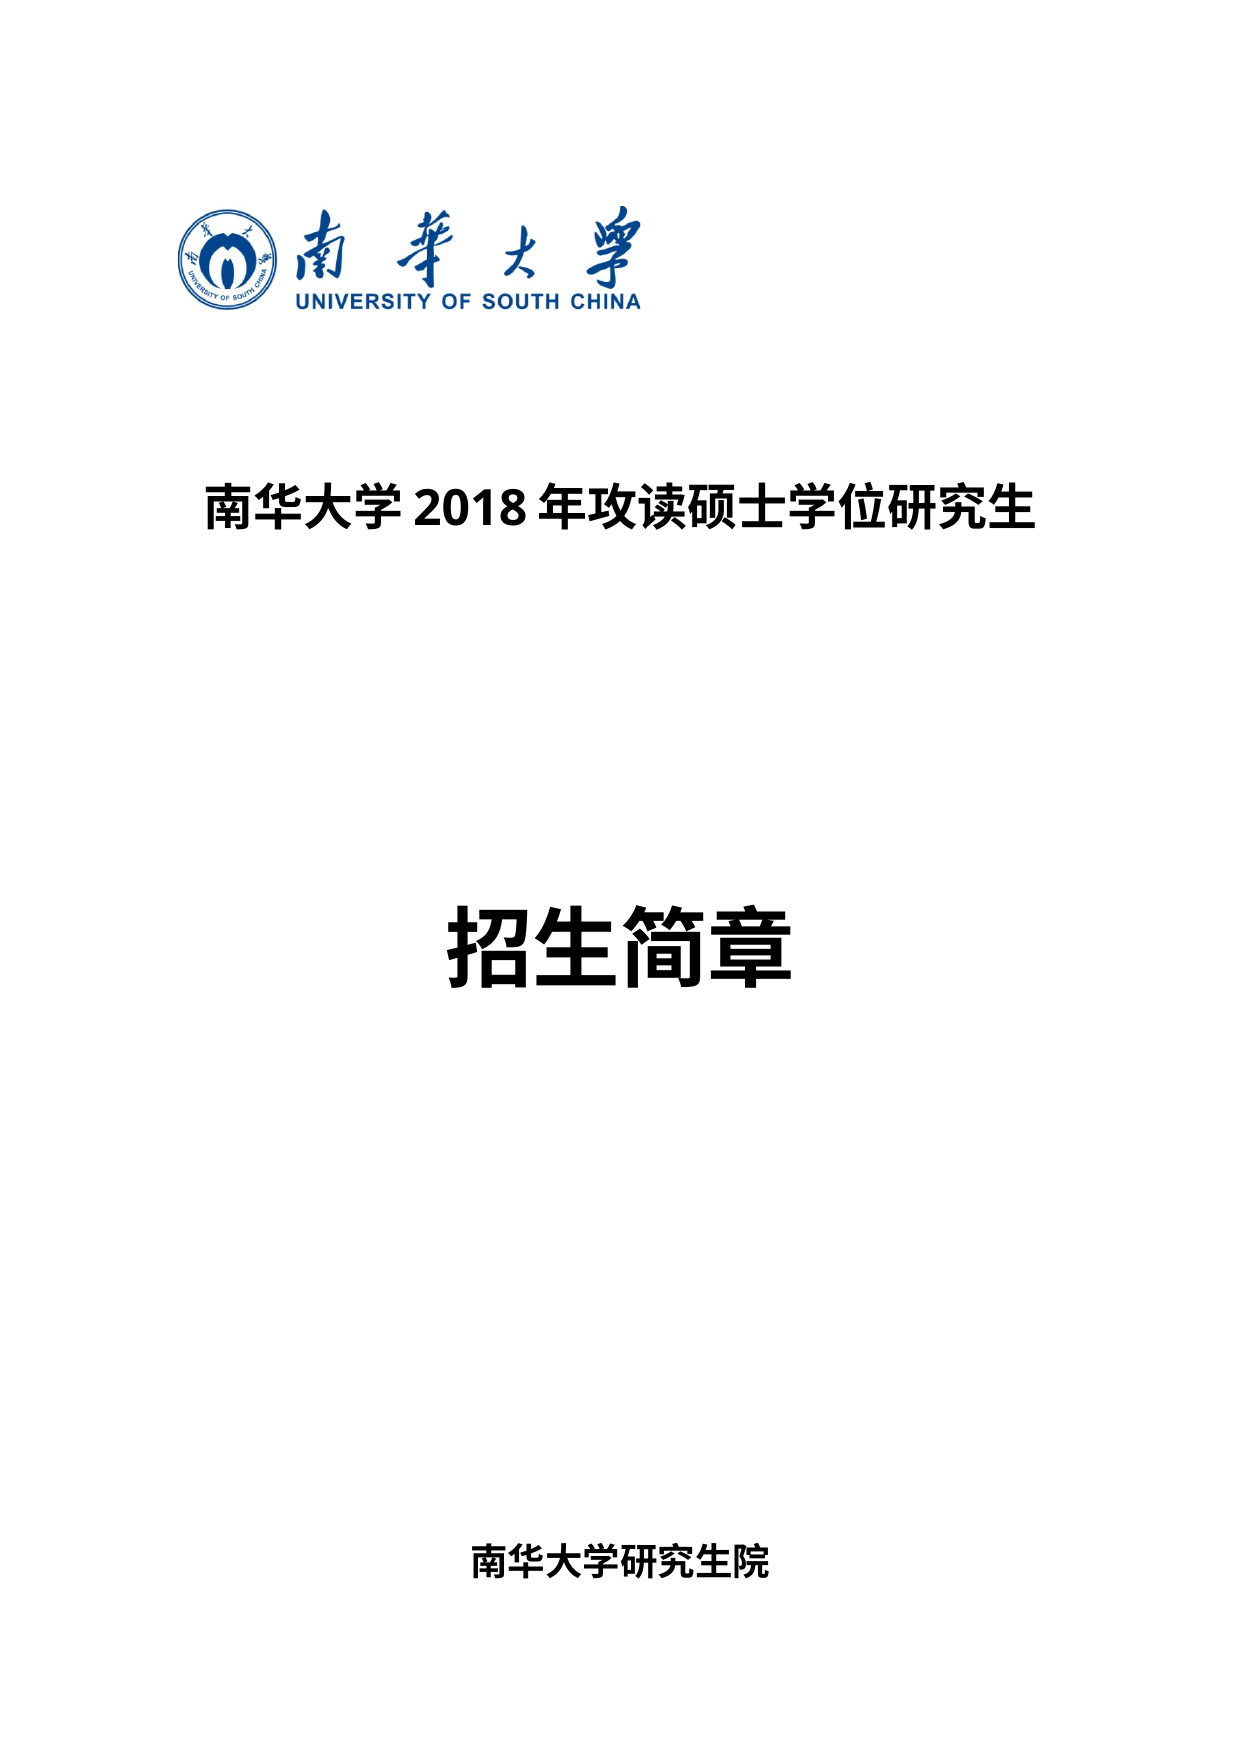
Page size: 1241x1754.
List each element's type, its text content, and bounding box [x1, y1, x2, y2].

text 南华大学研究生院 [187, 1527, 1053, 1592]
picture [177, 206, 641, 310]
text 南华大学2018年攻读硕士学位研究生 [187, 454, 1053, 552]
text 招生简章 [187, 877, 1053, 1007]
